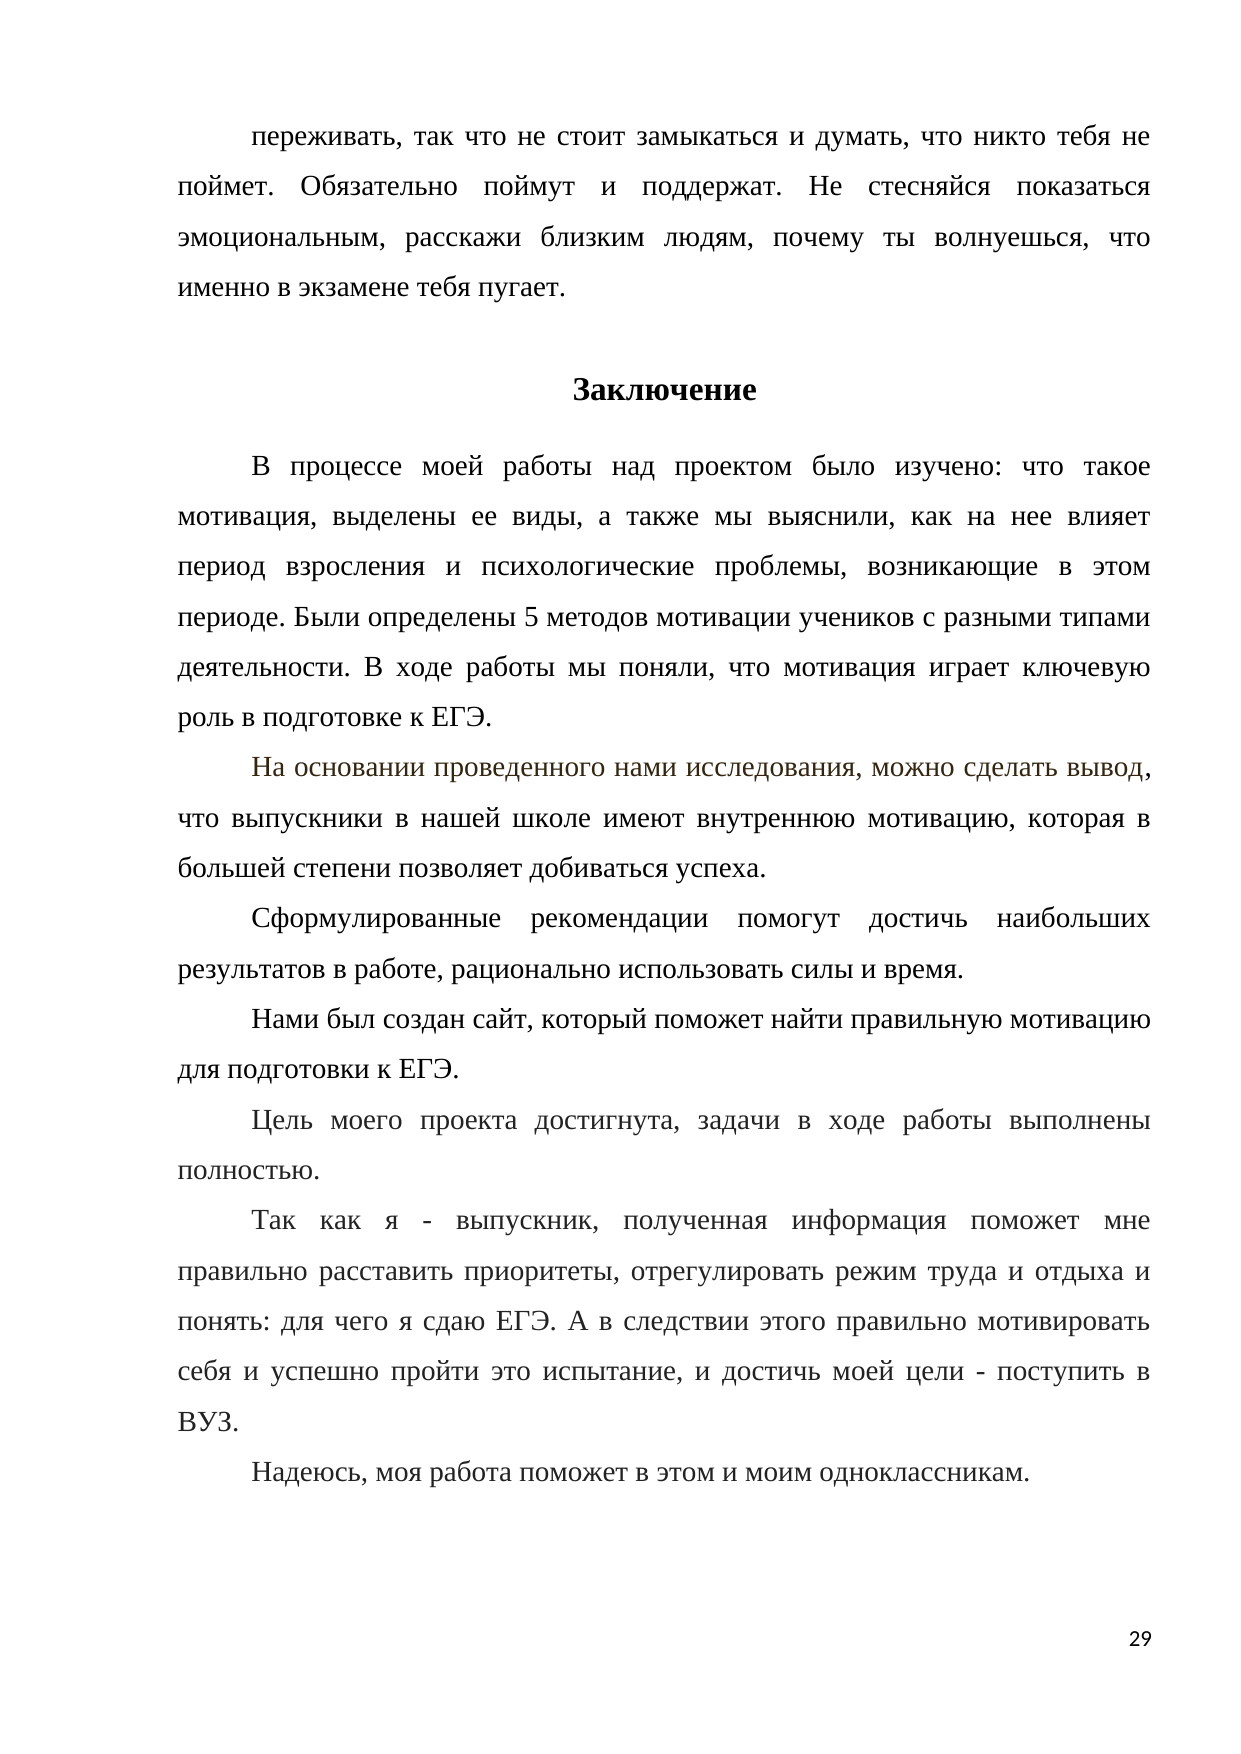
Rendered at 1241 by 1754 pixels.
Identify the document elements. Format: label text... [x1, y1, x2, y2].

text Так как я - выпускник, полученная информация поможет мне правильно расставить приоритеты, отрегулировать режим труда и отдыха и понять: для чего я сдаю ЕГЭ. А в следствии этого правильно мотивировать себя и успешно пройти это испытание, и достичь моей цели - поступить в ВУЗ. [177, 1202, 1152, 1437]
text переживать, так что не стоит замыкаться и думать, что никто тебя не поймет. Обязательно поймут и поддержат. Не стесняйся показаться эмоциональным, расскажи близким людям, почему ты волнуешься, что именно в экзамене тебя пугает. [177, 118, 1152, 303]
text Нами был создан сайт, который поможет найти правильную мотивацию для подготовки к ЕГЭ. [177, 1001, 1152, 1085]
subtitle Заключение [177, 369, 1152, 408]
text Сформулированные рекомендации помогут достичь наибольших результатов в работе, рационально использовать силы и время. [177, 901, 1152, 984]
text Цель моего проекта достигнута, задачи в ходе работы выполнены полностью. [177, 1102, 1152, 1186]
text В процессе моей работы над проектом было изучено: что такое мотивация, выделены ее виды, а также мы выяснили, как на нее влияет период взросления и психологические проблемы, возникающие в этом периоде. Были определены 5 методов мотивации учеников с разными типами деятельности. В ходе работы мы поняли, что мотивация играет ключевую роль в подготовке к ЕГЭ. [177, 448, 1152, 733]
text На основании проведенного нами исследования, можно сделать вывод, что выпускники в нашей школе имеют внутреннюю мотивацию, которая в большей степени позволяет добиваться успеха. [177, 749, 1152, 884]
text Надеюсь, моя работа поможет в этом и моим одноклассникам. [177, 1454, 1152, 1487]
